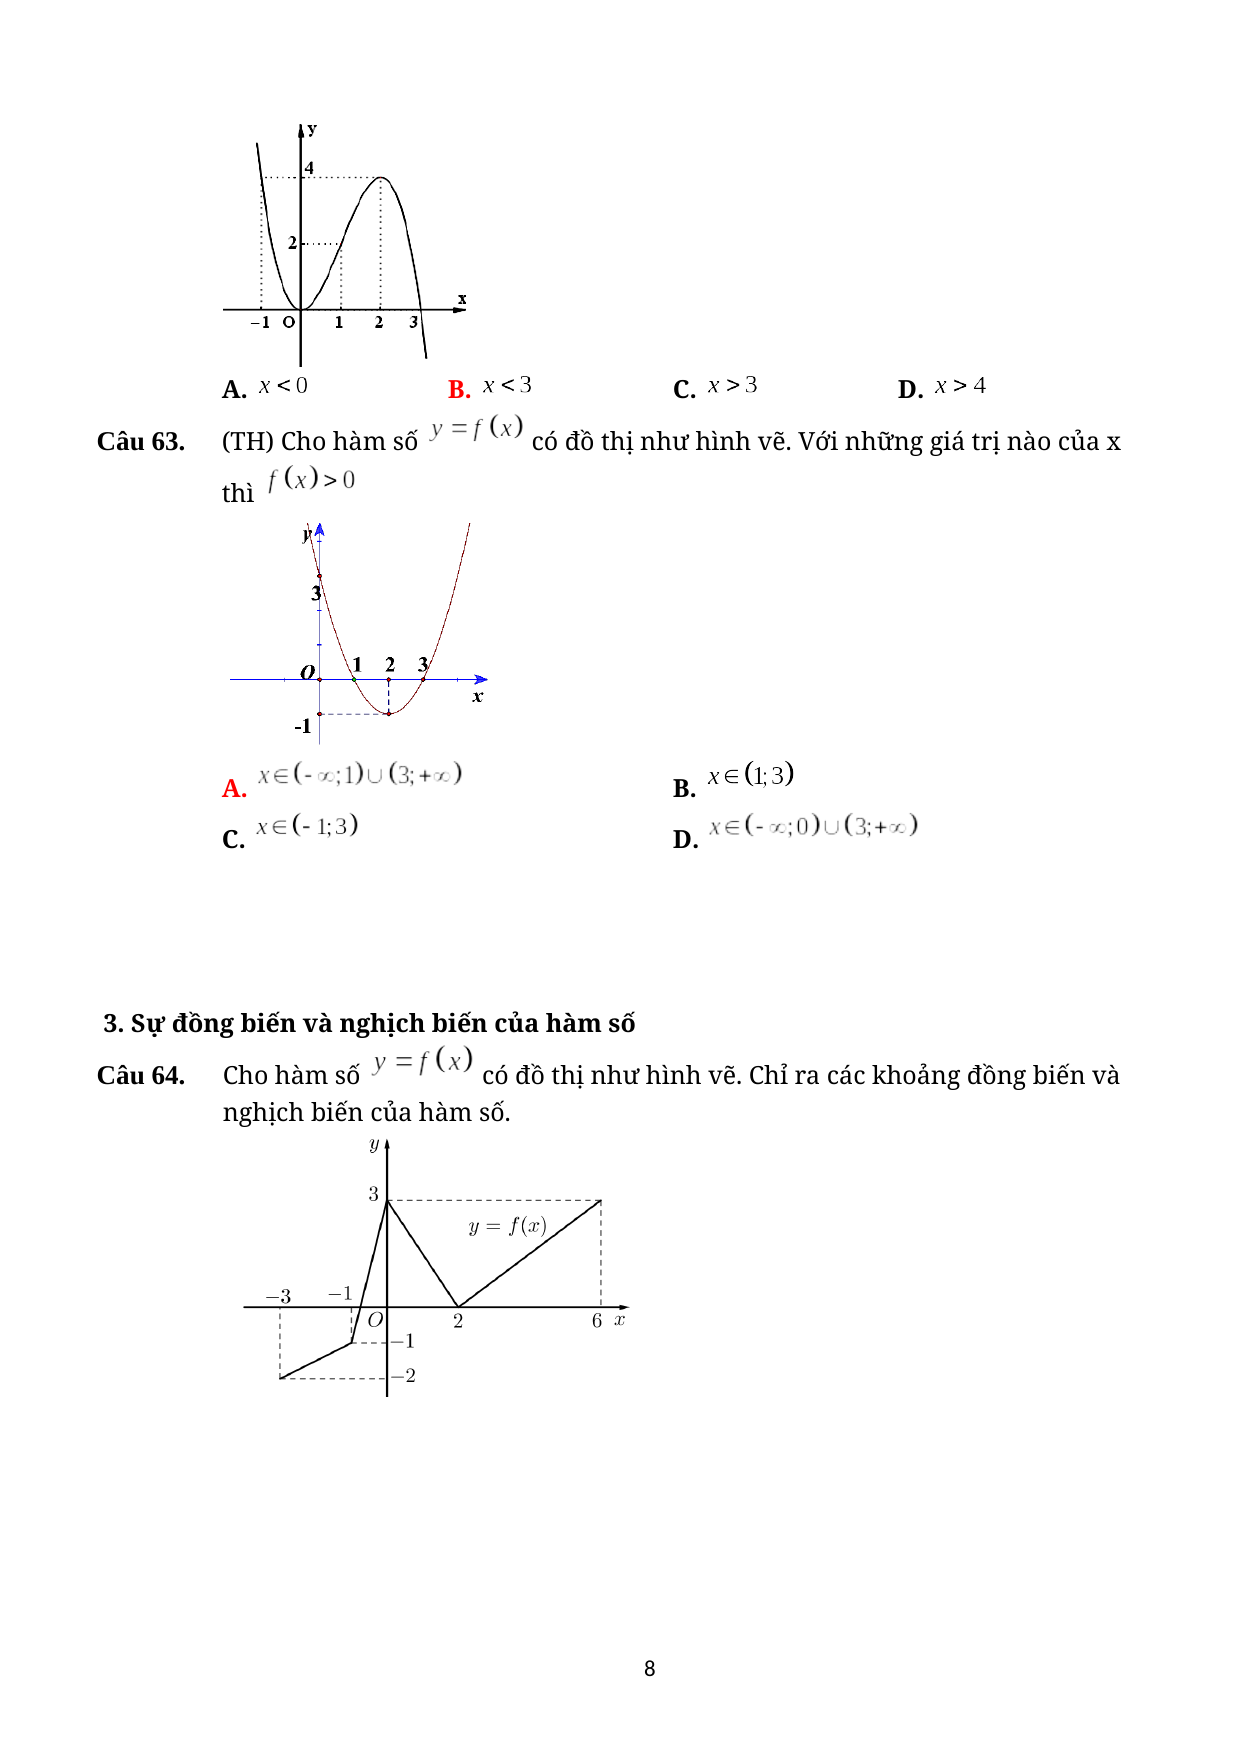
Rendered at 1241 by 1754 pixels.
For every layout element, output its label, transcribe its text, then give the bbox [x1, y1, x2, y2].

picture [222, 1130, 644, 1397]
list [185, 1043, 1152, 1397]
picture [221, 511, 496, 753]
picture [221, 118, 468, 367]
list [185, 118, 1152, 406]
list (TH) Cho hàm số có đồ thị như hình vẽ. Với những giá trị nào của x thì A. B. C. D. [185, 409, 1152, 856]
text 3. Sự đồng biến và nghịch biến của hàm số [103, 1006, 1152, 1040]
